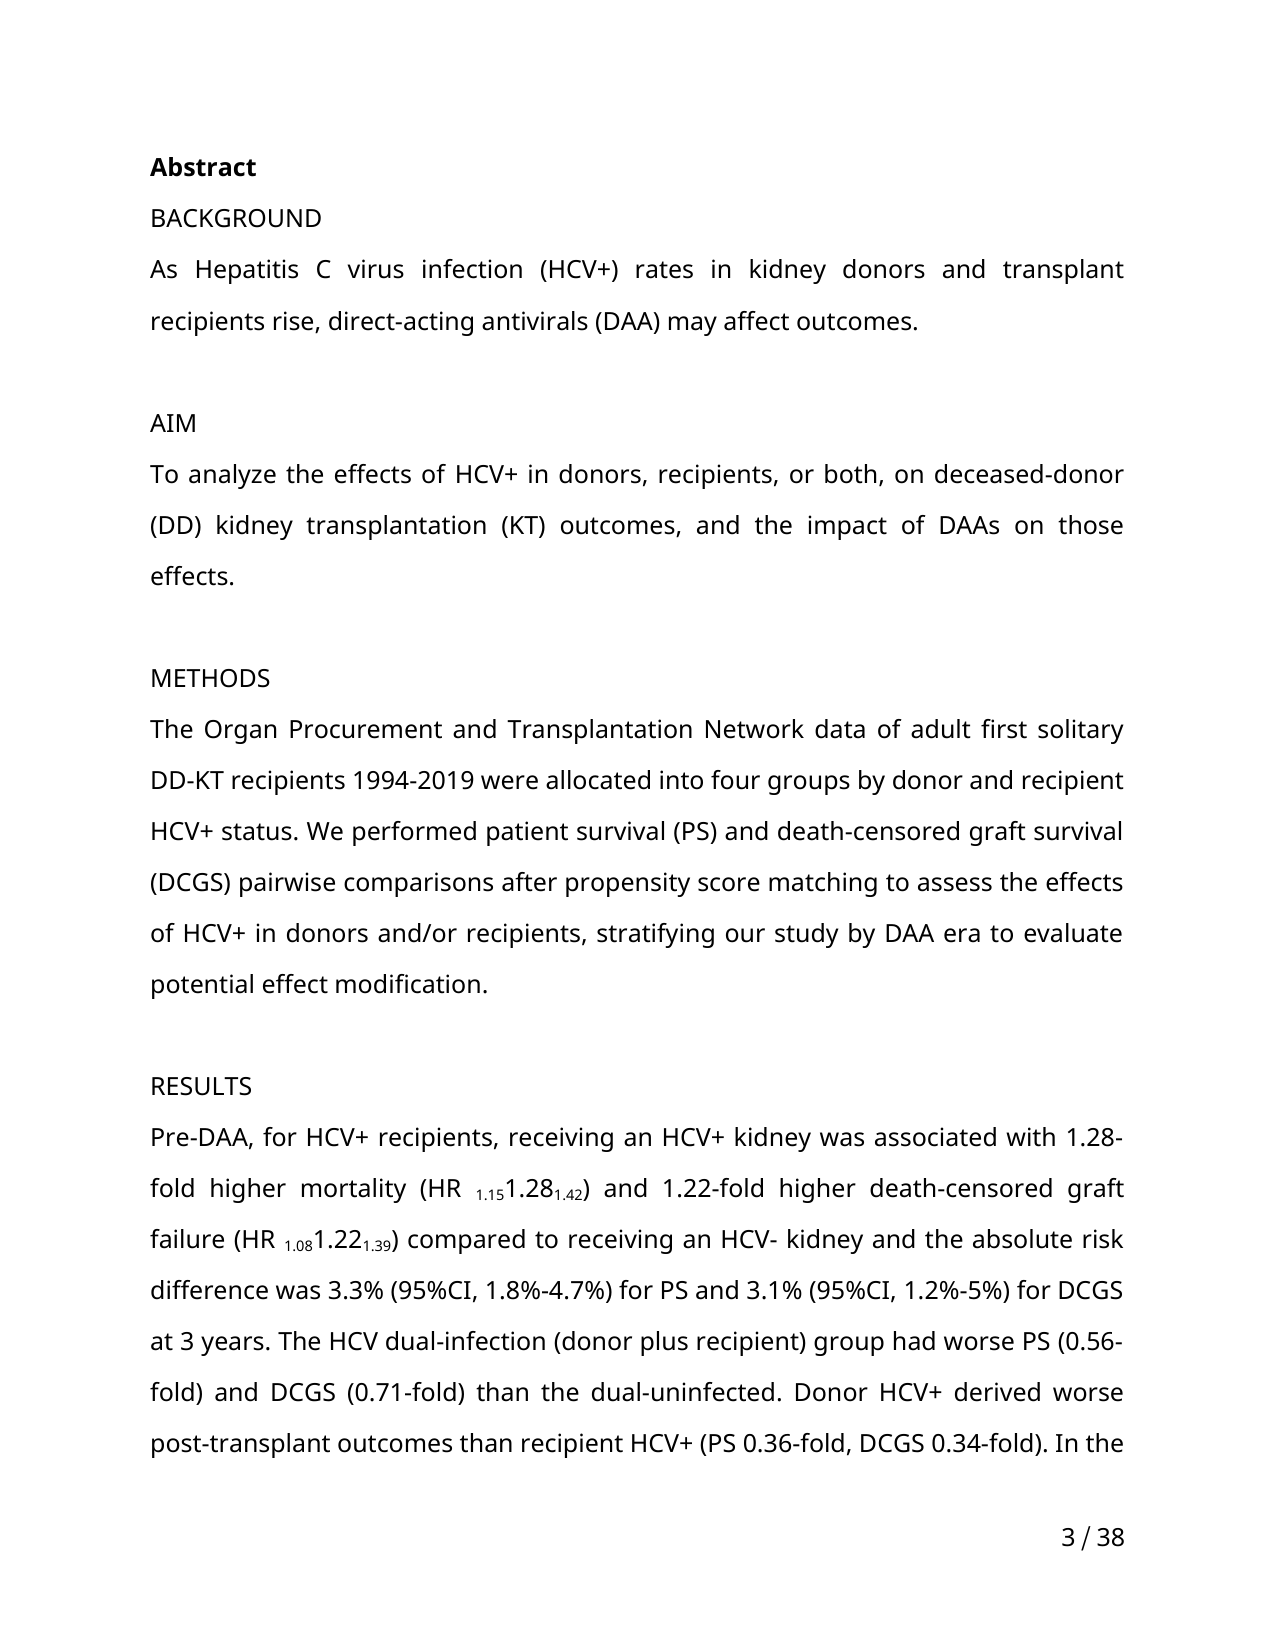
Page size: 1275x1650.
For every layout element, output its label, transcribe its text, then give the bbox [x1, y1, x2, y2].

text To analyze the effects of HCV+ in donors, recipients, or both, on deceased-donor (DD) kidney transplantation (KT) outcomes, and the impact of DAAs on those effects. [150, 456, 1125, 592]
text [150, 1120, 1125, 1460]
text RESULTS [150, 1069, 1125, 1103]
text The Organ Procurement and Transplantation Network data of adult first solitary DD-KT recipients 1994-2019 were allocated into four groups by donor and recipient HCV+ status. We performed patient survival (PS) and death-censored graft survival (DCGS) pairwise comparisons after propensity score matching to assess the effects of HCV+ in donors and/or recipients, stratifying our study by DAA era to evaluate potential effect modification. [150, 711, 1125, 1001]
text AIM [150, 405, 1125, 439]
text BACKGROUND [150, 201, 1125, 235]
text Abstract [150, 150, 1125, 184]
text METHODS [150, 660, 1125, 694]
text As Hepatitis C virus infection (HCV+) rates in kidney donors and transplant recipients rise, direct-acting antivirals (DAA) may affect outcomes. [150, 252, 1125, 337]
